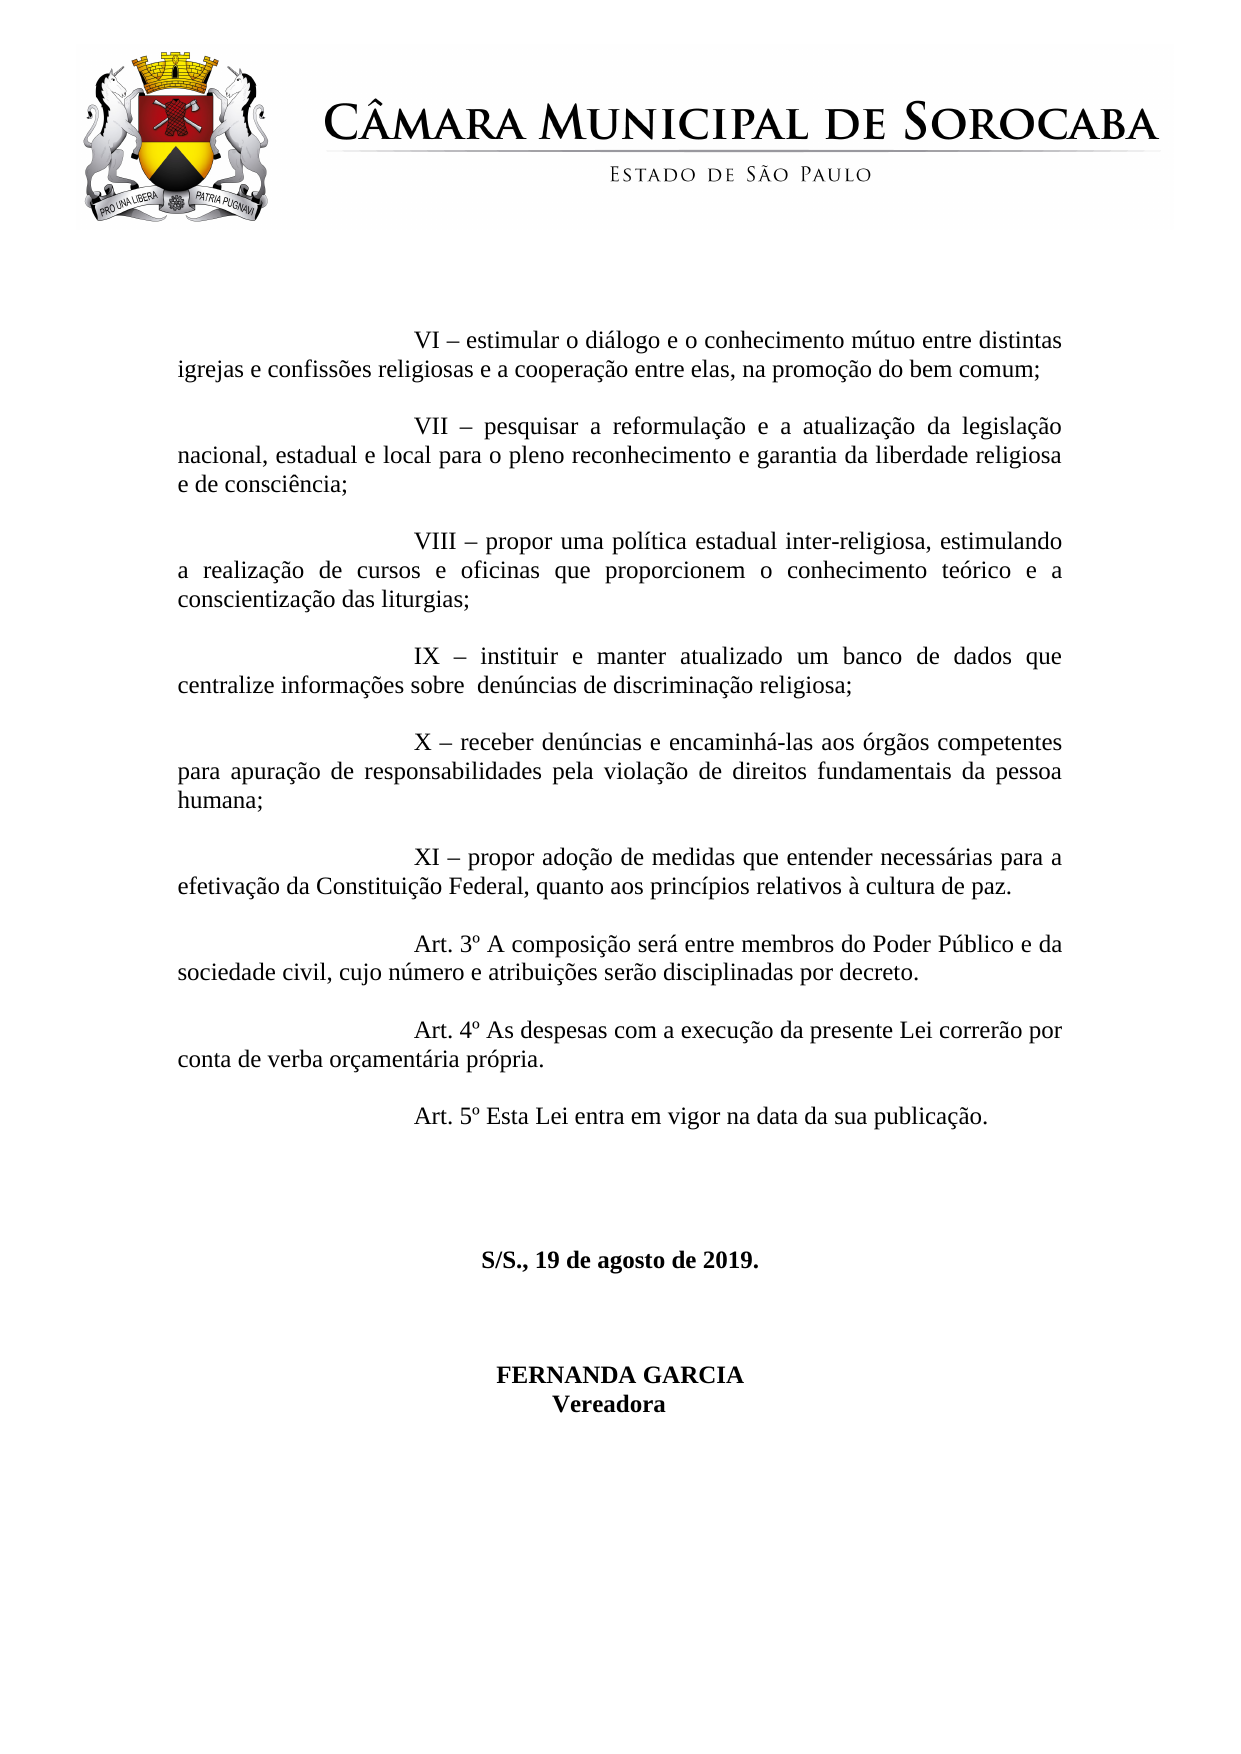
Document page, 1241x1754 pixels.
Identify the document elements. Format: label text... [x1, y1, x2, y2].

picture [76, 44, 1174, 230]
text FERNANDA GARCIA [177, 1360, 1063, 1389]
text VIII – propor uma política estadual inter-religiosa, estimulando a realização de cursos e oficinas que proporcionem o conhecimento teórico e a conscientização das liturgias; [177, 526, 1063, 612]
text Art. 4º As despesas com a execução da presente Lei correrão por conta de verba orçamentária própria. [177, 1015, 1063, 1072]
text IX – instituir e manter atualizado um banco de dados que centralize informações sobre denúncias de discriminação religiosa; [177, 641, 1063, 699]
text X – receber denúncias e encaminhá-las aos órgãos competentes para apuração de responsabilidades pela violação de direitos fundamentais da pessoa humana; [177, 727, 1063, 814]
text VII – pesquisar a reformulação e a atualização da legislação nacional, estadual e local para o pleno reconhecimento e garantia da liberdade religiosa e de consciência; [177, 411, 1063, 497]
text Art. 3º A composição será entre membros do Poder Público e da sociedade civil, cujo número e atribuições serão disciplinadas por decreto. [177, 929, 1063, 986]
text VI – estimular o diálogo e o conhecimento mútuo entre distintas igrejas e confissões religiosas e a cooperação entre elas, na promoção do bem comum; [177, 325, 1063, 382]
text XI – propor adoção de medidas que entender necessárias para a efetivação da Constituição Federal, quanto aos princípios relativos à cultura de paz. [177, 842, 1063, 900]
text Art. 5º Esta Lei entra em vigor na data da sua publicação. [177, 1101, 1063, 1130]
text Vereadora [281, 1389, 931, 1417]
text S/S., 19 de agosto de 2019. [177, 1245, 1063, 1274]
